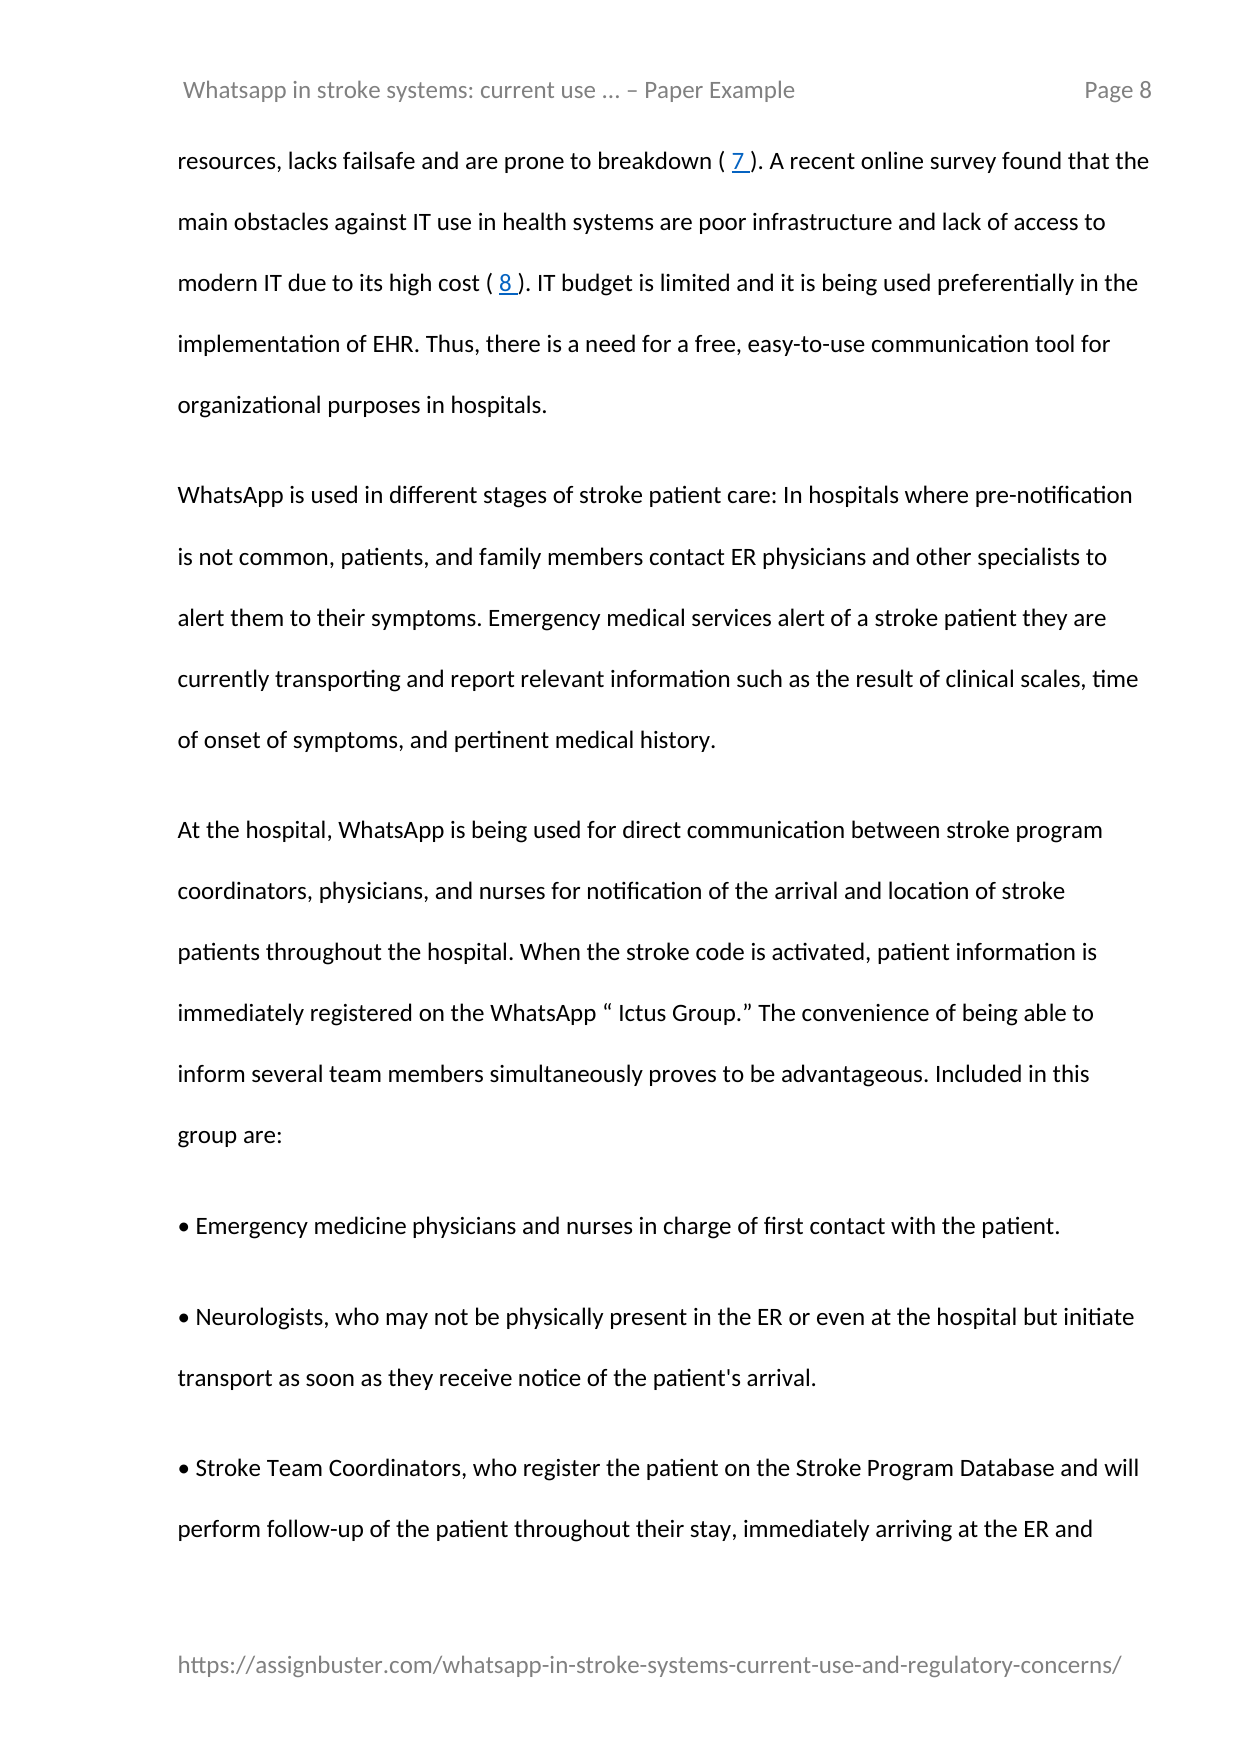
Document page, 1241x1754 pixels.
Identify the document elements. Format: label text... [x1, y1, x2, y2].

text WhatsApp is used in different stages of stroke patient care: In hospitals where pre-notification is not common, patients, and family members contact ER physicians and other specialists to alert them to their symptoms. Emergency medical services alert of a stroke patient they are currently transporting and report relevant information such as the result of clinical scales, time of onset of symptoms, and pertinent medical history. [177, 480, 1152, 754]
text • Emergency medicine physicians and nurses in charge of first contact with the patient. [177, 1210, 1152, 1241]
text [177, 145, 1152, 420]
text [177, 1452, 1152, 1544]
text • Neurologists, who may not be physically present in the ER or even at the hospital but initiate transport as soon as they receive notice of the patient's arrival. [177, 1301, 1152, 1392]
text At the hospital, WhatsApp is being used for direct communication between stroke program coordinators, physicians, and nurses for notification of the arrival and location of stroke patients throughout the hospital. When the stroke code is activated, patient information is immediately registered on the WhatsApp “ Ictus Group.” The convenience of being able to inform several team members simultaneously proves to be advantageous. Included in this group are: [177, 814, 1152, 1150]
